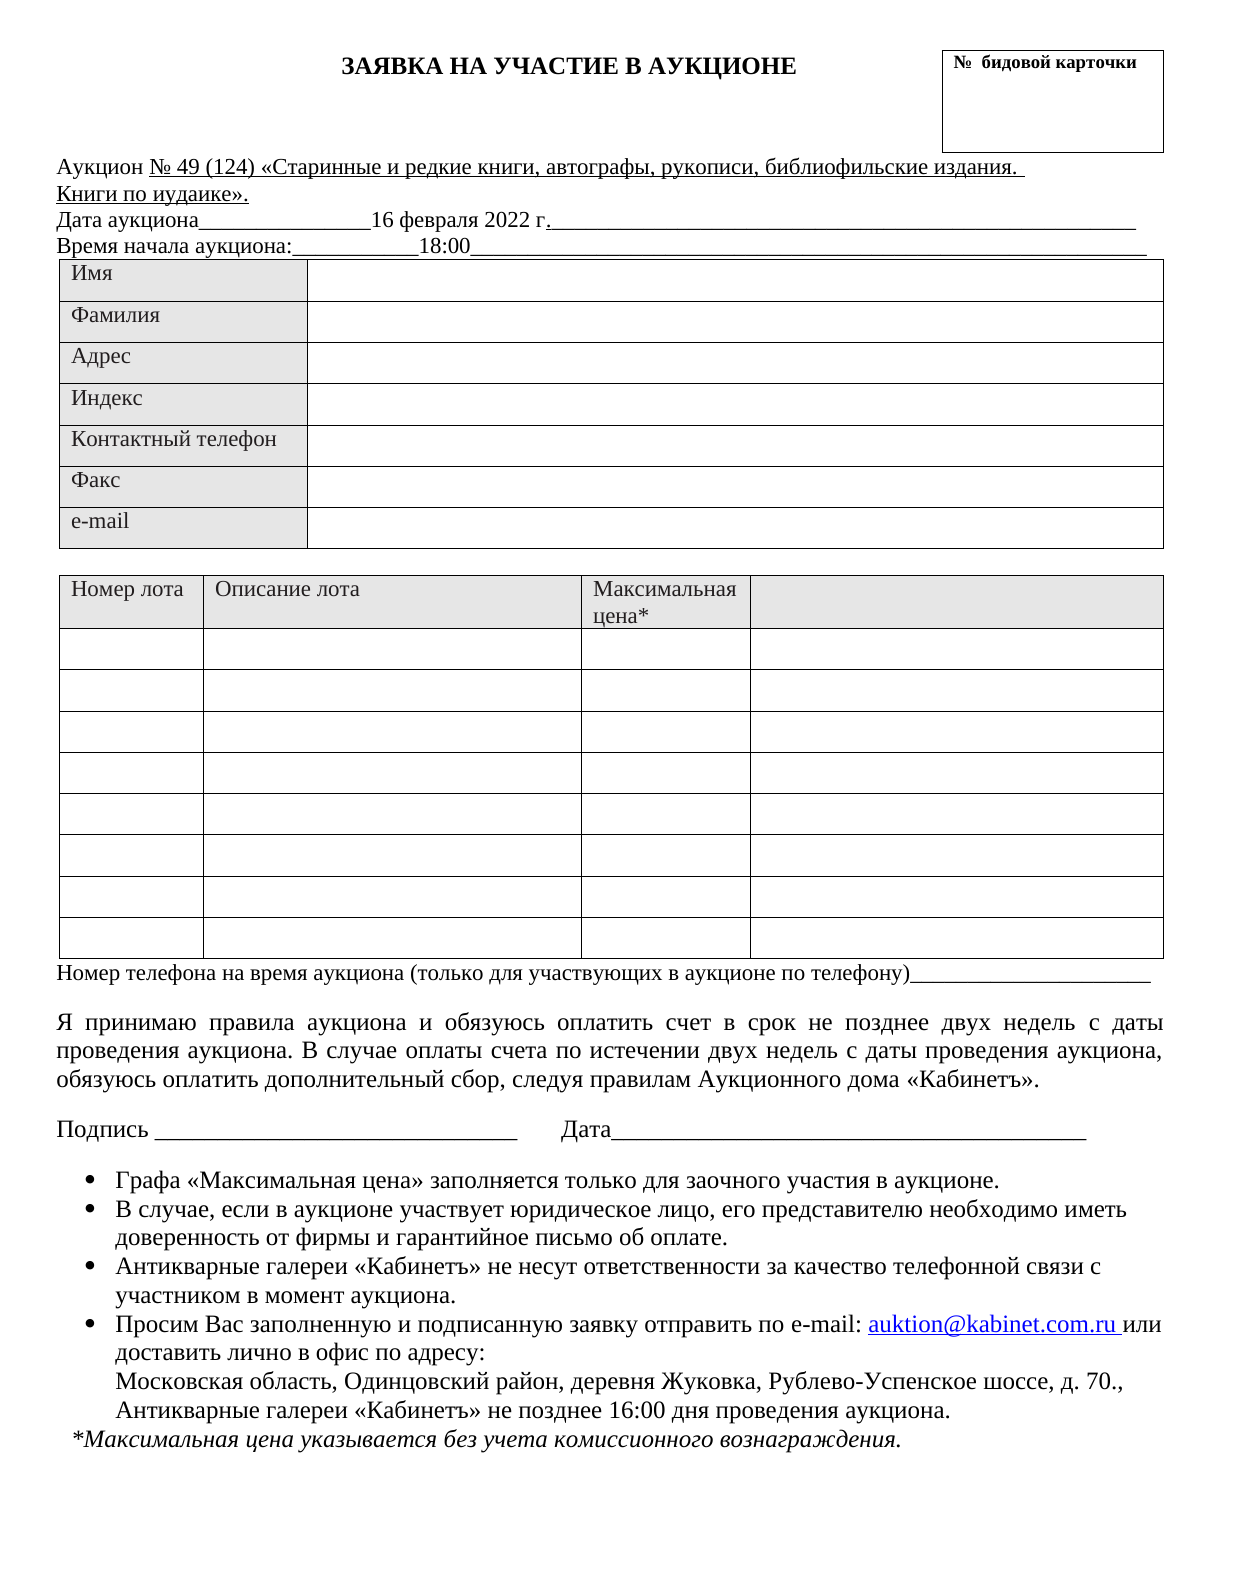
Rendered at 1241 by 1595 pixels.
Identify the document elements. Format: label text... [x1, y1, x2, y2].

text Дата аукциона_______________16 февраля 2022 г.___________________________________________________ [56, 206, 1223, 232]
table_header Номер лота [60, 576, 203, 628]
table_cell [204, 835, 581, 876]
table_cell [60, 629, 203, 669]
table_cell [582, 877, 750, 917]
table_cell [582, 753, 750, 793]
table_cell [204, 794, 581, 834]
table_cell [204, 670, 581, 711]
table_cell [60, 670, 203, 711]
text *Максимальная цена указывается без учета комиссионного вознаграждения. [71, 1424, 1208, 1452]
table_cell [60, 753, 203, 793]
text Я принимаю правила аукциона и обязуюсь оплатить счет в срок не позднее двух недель с даты проведения аукциона. В случае оплаты счета по истечении двух недель с даты проведения аукциона, обязуюсь оплатить дополнительный сбор, следуя правилам Аукционного дома «Кабинетъ». [56, 1007, 1163, 1093]
table_cell [60, 918, 203, 958]
table_header Максимальная цена* [582, 576, 750, 628]
text Номер телефона на время аукциона (только для участвующих в аукционе по телефону)_____________________ [56, 958, 1163, 985]
table_cell [60, 712, 203, 752]
list В случае, если в аукционе участвует юридическое лицо, его представителю необходимо иметь доверенность от фирмы и гарантийное письмо об оплате. [86, 1194, 1182, 1251]
table_cell [582, 629, 750, 669]
table_cell [751, 918, 1163, 958]
table_header [751, 576, 1163, 628]
table_header Описание лота [204, 576, 581, 628]
table_cell Фамилия [60, 302, 307, 342]
table_cell Контактный телефон [60, 426, 307, 466]
table_cell [582, 712, 750, 752]
table_header ЗАЯВКА НА УЧАСТИЕ В АУКЦИОНЕ [196, 50, 942, 152]
text Московская область, Одинцовский район, деревня Жуковка, Рублево-Успенское шоссе, д. 70., Антикварные галереи «Кабинетъ» не позднее 16:00 дня проведения аукциона. [115, 1366, 1182, 1424]
table_cell [308, 343, 1163, 383]
table_header № бидовой карточки [943, 51, 1163, 152]
table_cell [204, 877, 581, 917]
table_cell [204, 753, 581, 793]
table_cell Адрес [60, 343, 307, 383]
table_cell [582, 835, 750, 876]
list Антикварные галереи «Кабинетъ» не несут ответственности за качество телефонной связи с участником в момент аукциона. [86, 1251, 1182, 1309]
table_cell [204, 918, 581, 958]
table_cell Факс [60, 467, 307, 507]
table_cell [308, 384, 1163, 425]
table_cell [582, 918, 750, 958]
table_cell [60, 794, 203, 834]
table_cell [751, 835, 1163, 876]
table_cell [204, 629, 581, 669]
table_cell [204, 712, 581, 752]
list Просим Вас заполненную и подписанную заявку отправить по e-mail: auktion@kabinet.com.ru или доставить лично в офис по адресу: [86, 1309, 1182, 1366]
table_header Имя [60, 260, 307, 301]
table_cell [751, 877, 1163, 917]
table_cell [308, 467, 1163, 507]
text Аукцион № 49 (124) «Старинные и редкие книги, автографы, рукописи, библиофильские издания. [56, 153, 1223, 179]
text Книги по иудаике». [56, 179, 1223, 206]
table_header [308, 260, 1163, 301]
table_cell [308, 426, 1163, 466]
table_cell e-mail [60, 508, 307, 548]
table_cell [308, 302, 1163, 342]
table_cell [60, 835, 203, 876]
table_cell [751, 629, 1163, 669]
table_cell Индекс [60, 384, 307, 425]
table_cell [582, 670, 750, 711]
table_cell [751, 712, 1163, 752]
table_cell [60, 877, 203, 917]
list Графа «Максимальная цена» заполняется только для заочного участия в аукционе. [86, 1165, 1104, 1194]
text Подпись _____________________________ Дата______________________________________ [56, 1114, 1163, 1143]
text Время начала аукциона:___________18:00___________________________________________________________ [56, 232, 1182, 259]
table_cell [751, 794, 1163, 834]
table_cell [582, 794, 750, 834]
table_cell [308, 508, 1163, 548]
table_cell [751, 753, 1163, 793]
table_cell [751, 670, 1163, 711]
